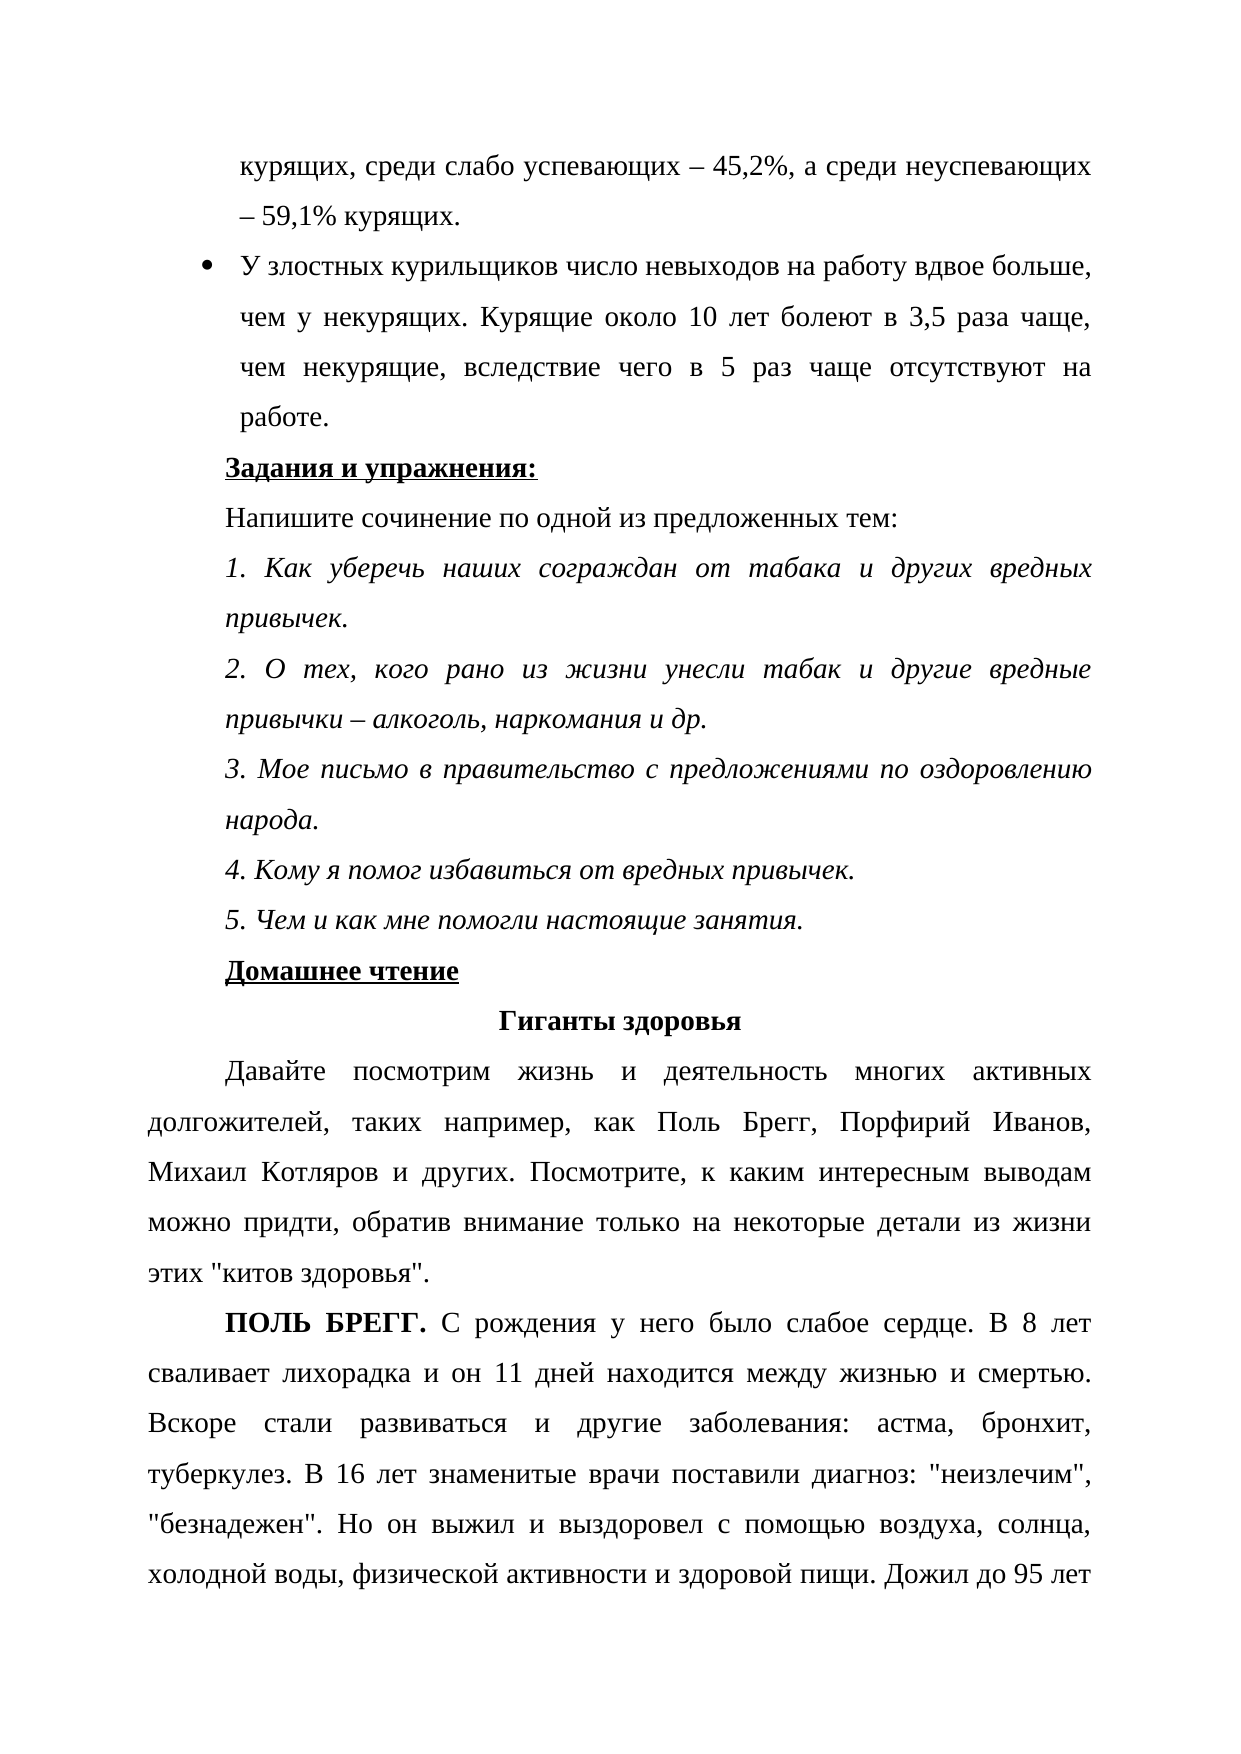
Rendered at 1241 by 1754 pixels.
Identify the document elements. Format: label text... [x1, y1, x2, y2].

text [148, 1305, 1092, 1590]
text Давайте посмотрим жизнь и деятельность многих активных долгожителей, таких например, как Поль Брегг, Порфирий Иванов, Михаил Котляров и других. Посмотрите, к каким интересным выводам можно придти, обратив внимание только на некоторые детали из жизни этих "китов здоровья". [148, 1053, 1092, 1288]
subtitle Гиганты здоровья [148, 1003, 1092, 1037]
text 4. Кому я помог избавиться от вредных привычек. [225, 852, 1092, 886]
list У злостных курильщиков число невыходов на работу вдвое больше, чем у некурящих. Курящие около 10 лет болеют в 3,5 раза чаще, чем некурящие, вследствие чего в 5 раз чаще отсутствуют на работе. [202, 248, 1092, 433]
text 5. Чем и как мне помогли настоящие занятия. [225, 902, 1092, 936]
subtitle Домашнее чтение [148, 953, 1092, 986]
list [202, 148, 1092, 232]
text 2. О тех, кого рано из жизни унесли табак и другие вредные привычки – алкоголь, наркомания и др. [225, 651, 1092, 735]
text Напишите сочинение по одной из предложенных тем: [148, 500, 1092, 533]
text 3. Мое письмо в правительство с предложениями по оздоровлению народа. [225, 752, 1092, 835]
text Задания и упражнения: [148, 450, 1092, 483]
text 1. Как уберечь наших сограждан от табака и других вредных привычек. [225, 550, 1092, 634]
